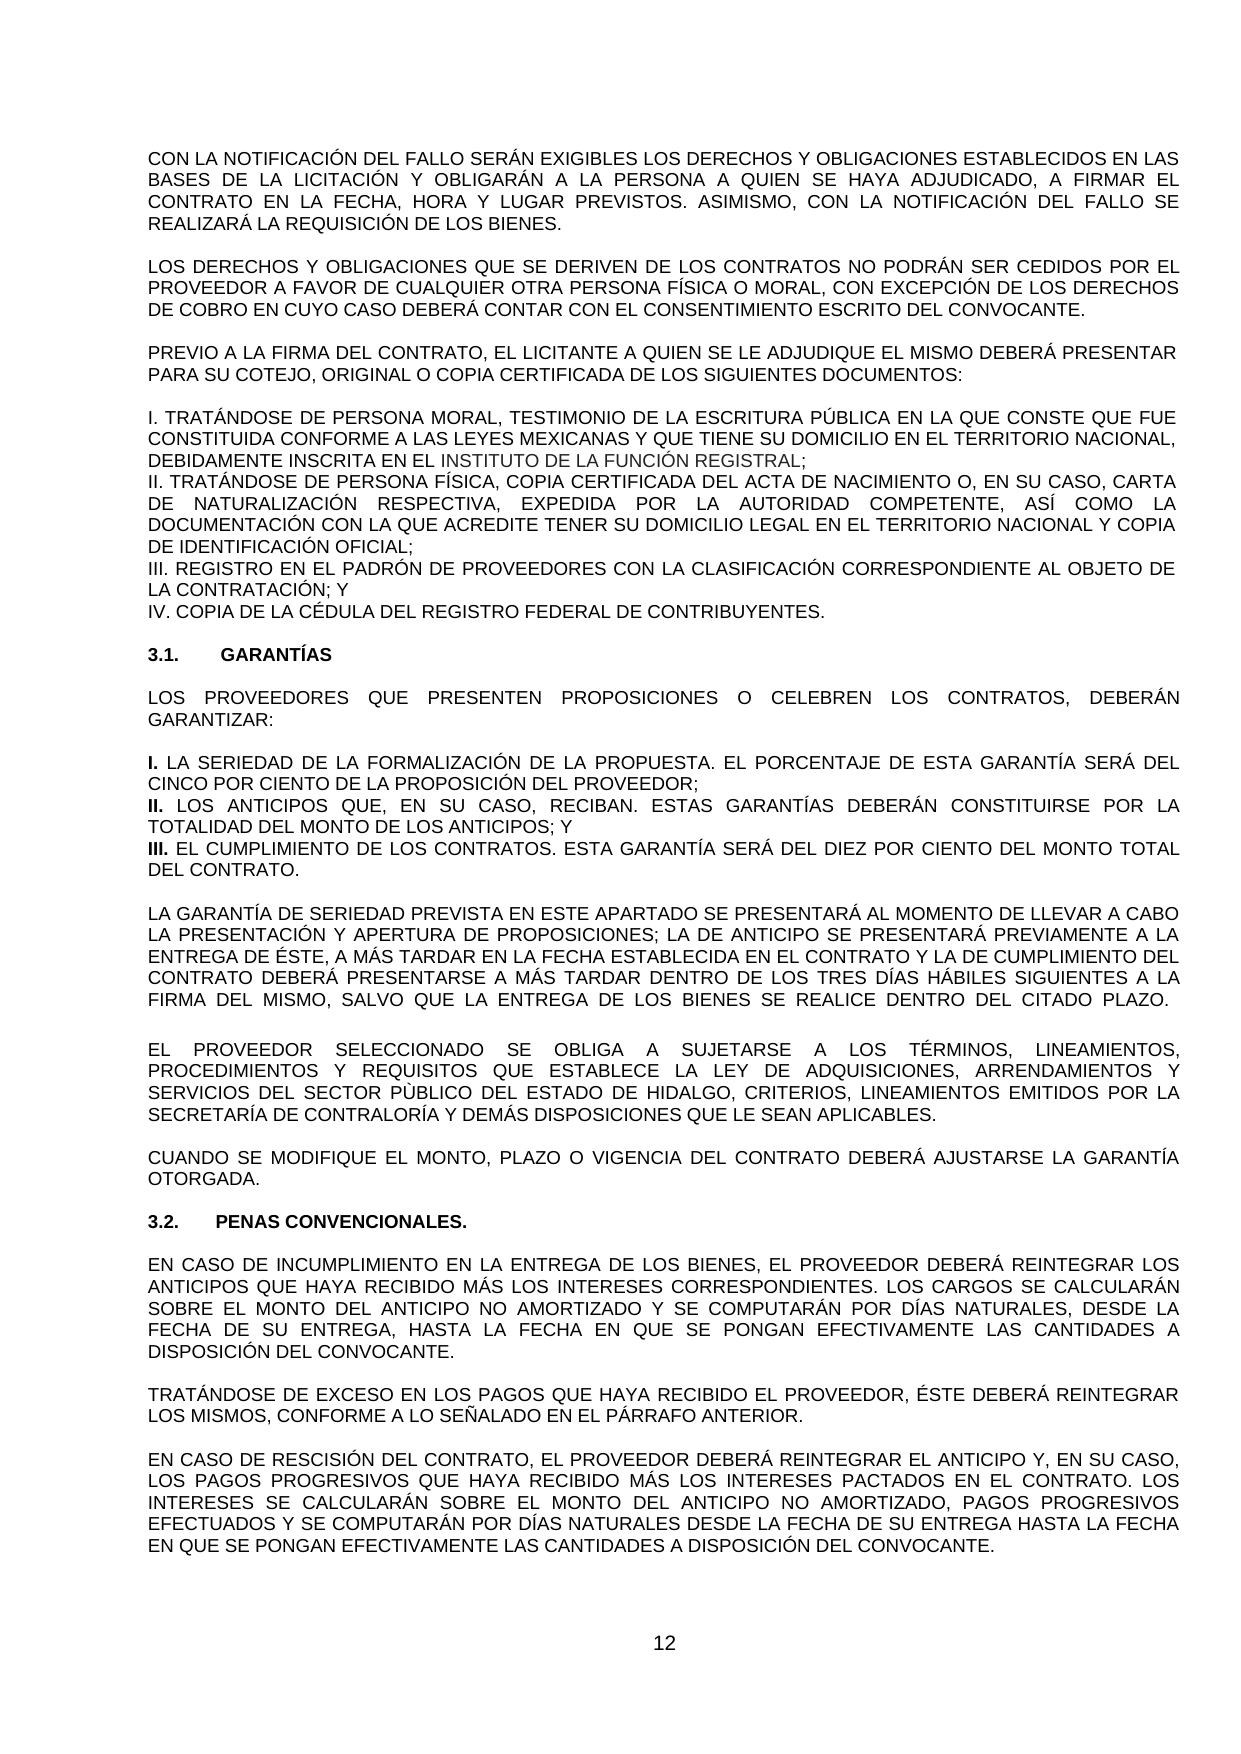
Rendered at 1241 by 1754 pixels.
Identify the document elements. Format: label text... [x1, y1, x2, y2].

text 3.2. PENAS CONVENCIONALES. [148, 1211, 1181, 1233]
text 3.1. GARANTÍAS [148, 644, 1181, 665]
text EL PROVEEDOR SELECCIONADO SE OBLIGA A SUJETARSE A LOS TÉRMINOS, LINEAMIENTOS, PROCEDIMIENTOS Y REQUISITOS QUE ESTABLECE LA LEY DE ADQUISICIONES, ARRENDAMIENTOS Y SERVICIOS DEL SECTOR PÙBLICO DEL ESTADO DE HIDALGO, CRITERIOS, LINEAMIENTOS EMITIDOS POR LA SECRETARÍA DE CONTRALORÍA Y DEMÁS DISPOSICIONES QUE LE SEAN APLICABLES. [148, 1039, 1181, 1125]
text TRATÁNDOSE DE EXCESO EN LOS PAGOS QUE HAYA RECIBIDO EL PROVEEDOR, ÉSTE DEBERÁ REINTEGRAR LOS MISMOS, CONFORME A LO SEÑALADO EN EL PÁRRAFO ANTERIOR. [148, 1384, 1181, 1427]
text EN CASO DE INCUMPLIMIENTO EN LA ENTREGA DE LOS BIENES, EL PROVEEDOR DEBERÁ REINTEGRAR LOS ANTICIPOS QUE HAYA RECIBIDO MÁS LOS INTERESES CORRESPONDIENTES. LOS CARGOS SE CALCULARÁN SOBRE EL MONTO DEL ANTICIPO NO AMORTIZADO Y SE COMPUTARÁN POR DÍAS NATURALES, DESDE LA FECHA DE SU ENTREGA, HASTA LA FECHA EN QUE SE PONGAN EFECTIVAMENTE LAS CANTIDADES A DISPOSICIÓN DEL CONVOCANTE. [148, 1254, 1181, 1362]
text I. TRATÁNDOSE DE PERSONA MORAL, TESTIMONIO DE LA ESCRITURA PÚBLICA EN LA QUE CONSTE QUE FUE CONSTITUIDA CONFORME A LAS LEYES MEXICANAS Y QUE TIENE SU DOMICILIO EN EL TERRITORIO NACIONAL, DEBIDAMENTE INSCRITA EN EL INSTITUTO DE LA FUNCIÓN REGISTRAL; [148, 406, 1178, 471]
text II. LOS ANTICIPOS QUE, EN SU CASO, RECIBAN. ESTAS GARANTÍAS DEBERÁN CONSTITUIRSE POR LA TOTALIDAD DEL MONTO DE LOS ANTICIPOS; Y [148, 794, 1181, 838]
text LOS DERECHOS Y OBLIGACIONES QUE SE DERIVEN DE LOS CONTRATOS NO PODRÁN SER CEDIDOS POR EL PROVEEDOR A FAVOR DE CUALQUIER OTRA PERSONA FÍSICA O MORAL, CON EXCEPCIÓN DE LOS DERECHOS DE COBRO EN CUYO CASO DEBERÁ CONTAR CON EL CONSENTIMIENTO ESCRITO DEL CONVOCANTE. [148, 256, 1181, 320]
text LOS PROVEEDORES QUE PRESENTEN PROPOSICIONES O CELEBREN LOS CONTRATOS, DEBERÁN GARANTIZAR: [148, 687, 1181, 730]
text I. LA SERIEDAD DE LA FORMALIZACIÓN DE LA PROPUESTA. EL PORCENTAJE DE ESTA GARANTÍA SERÁ DEL CINCO POR CIENTO DE LA PROPOSICIÓN DEL PROVEEDOR; [148, 751, 1181, 794]
text LA GARANTÍA DE SERIEDAD PREVISTA EN ESTE APARTADO SE PRESENTARÁ AL MOMENTO DE LLEVAR A CABO LA PRESENTACIÓN Y APERTURA DE PROPOSICIONES; LA DE ANTICIPO SE PRESENTARÁ PREVIAMENTE A LA ENTREGA DE ÉSTE, A MÁS TARDAR EN LA FECHA ESTABLECIDA EN EL CONTRATO Y LA DE CUMPLIMIENTO DEL CONTRATO DEBERÁ PRESENTARSE A MÁS TARDAR DENTRO DE LOS TRES DÍAS HÁBILES SIGUIENTES A LA FIRMA DEL MISMO, SALVO QUE LA ENTREGA DE LOS BIENES SE REALICE DENTRO DEL CITADO PLAZO. [148, 902, 1181, 1039]
text II. TRATÁNDOSE DE PERSONA FÍSICA, COPIA CERTIFICADA DEL ACTA DE NACIMIENTO O, EN SU CASO, CARTA DE NATURALIZACIÓN RESPECTIVA, EXPEDIDA POR LA AUTORIDAD COMPETENTE, ASÍ COMO LA DOCUMENTACIÓN CON LA QUE ACREDITE TENER SU DOMICILIO LEGAL EN EL TERRITORIO NACIONAL Y COPIA DE IDENTIFICACIÓN OFICIAL; [148, 471, 1178, 557]
text CON LA NOTIFICACIÓN DEL FALLO SERÁN EXIGIBLES LOS DERECHOS Y OBLIGACIONES ESTABLECIDOS EN LAS BASES DE LA LICITACIÓN Y OBLIGARÁN A LA PERSONA A QUIEN SE HAYA ADJUDICADO, A FIRMAR EL CONTRATO EN LA FECHA, HORA Y LUGAR PREVISTOS. ASIMISMO, CON LA NOTIFICACIÓN DEL FALLO SE REALIZARÁ LA REQUISICIÓN DE LOS BIENES. [148, 148, 1181, 234]
text III. EL CUMPLIMIENTO DE LOS CONTRATOS. ESTA GARANTÍA SERÁ DEL DIEZ POR CIENTO DEL MONTO TOTAL DEL CONTRATO. [148, 838, 1181, 881]
text PREVIO A LA FIRMA DEL CONTRATO, EL LICITANTE A QUIEN SE LE ADJUDIQUE EL MISMO DEBERÁ PRESENTAR PARA SU COTEJO, ORIGINAL O COPIA CERTIFICADA DE LOS SIGUIENTES DOCUMENTOS: [148, 342, 1178, 385]
text EN CASO DE RESCISIÓN DEL CONTRATO, EL PROVEEDOR DEBERÁ REINTEGRAR EL ANTICIPO Y, EN SU CASO, LOS PAGOS PROGRESIVOS QUE HAYA RECIBIDO MÁS LOS INTERESES PACTADOS EN EL CONTRATO. LOS INTERESES SE CALCULARÁN SOBRE EL MONTO DEL ANTICIPO NO AMORTIZADO, PAGOS PROGRESIVOS EFECTUADOS Y SE COMPUTARÁN POR DÍAS NATURALES DESDE LA FECHA DE SU ENTREGA HASTA LA FECHA EN QUE SE PONGAN EFECTIVAMENTE LAS CANTIDADES A DISPOSICIÓN DEL CONVOCANTE. [148, 1448, 1181, 1556]
text IV. COPIA DE LA CÉDULA DEL REGISTRO FEDERAL DE CONTRIBUYENTES. [148, 601, 1178, 622]
text III. REGISTRO EN EL PADRÓN DE PROVEEDORES CON LA CLASIFICACIÓN CORRESPONDIENTE AL OBJETO DE LA CONTRATACIÓN; Y [148, 557, 1178, 601]
text CUANDO SE MODIFIQUE EL MONTO, PLAZO O VIGENCIA DEL CONTRATO DEBERÁ AJUSTARSE LA GARANTÍA OTORGADA. [148, 1146, 1181, 1189]
